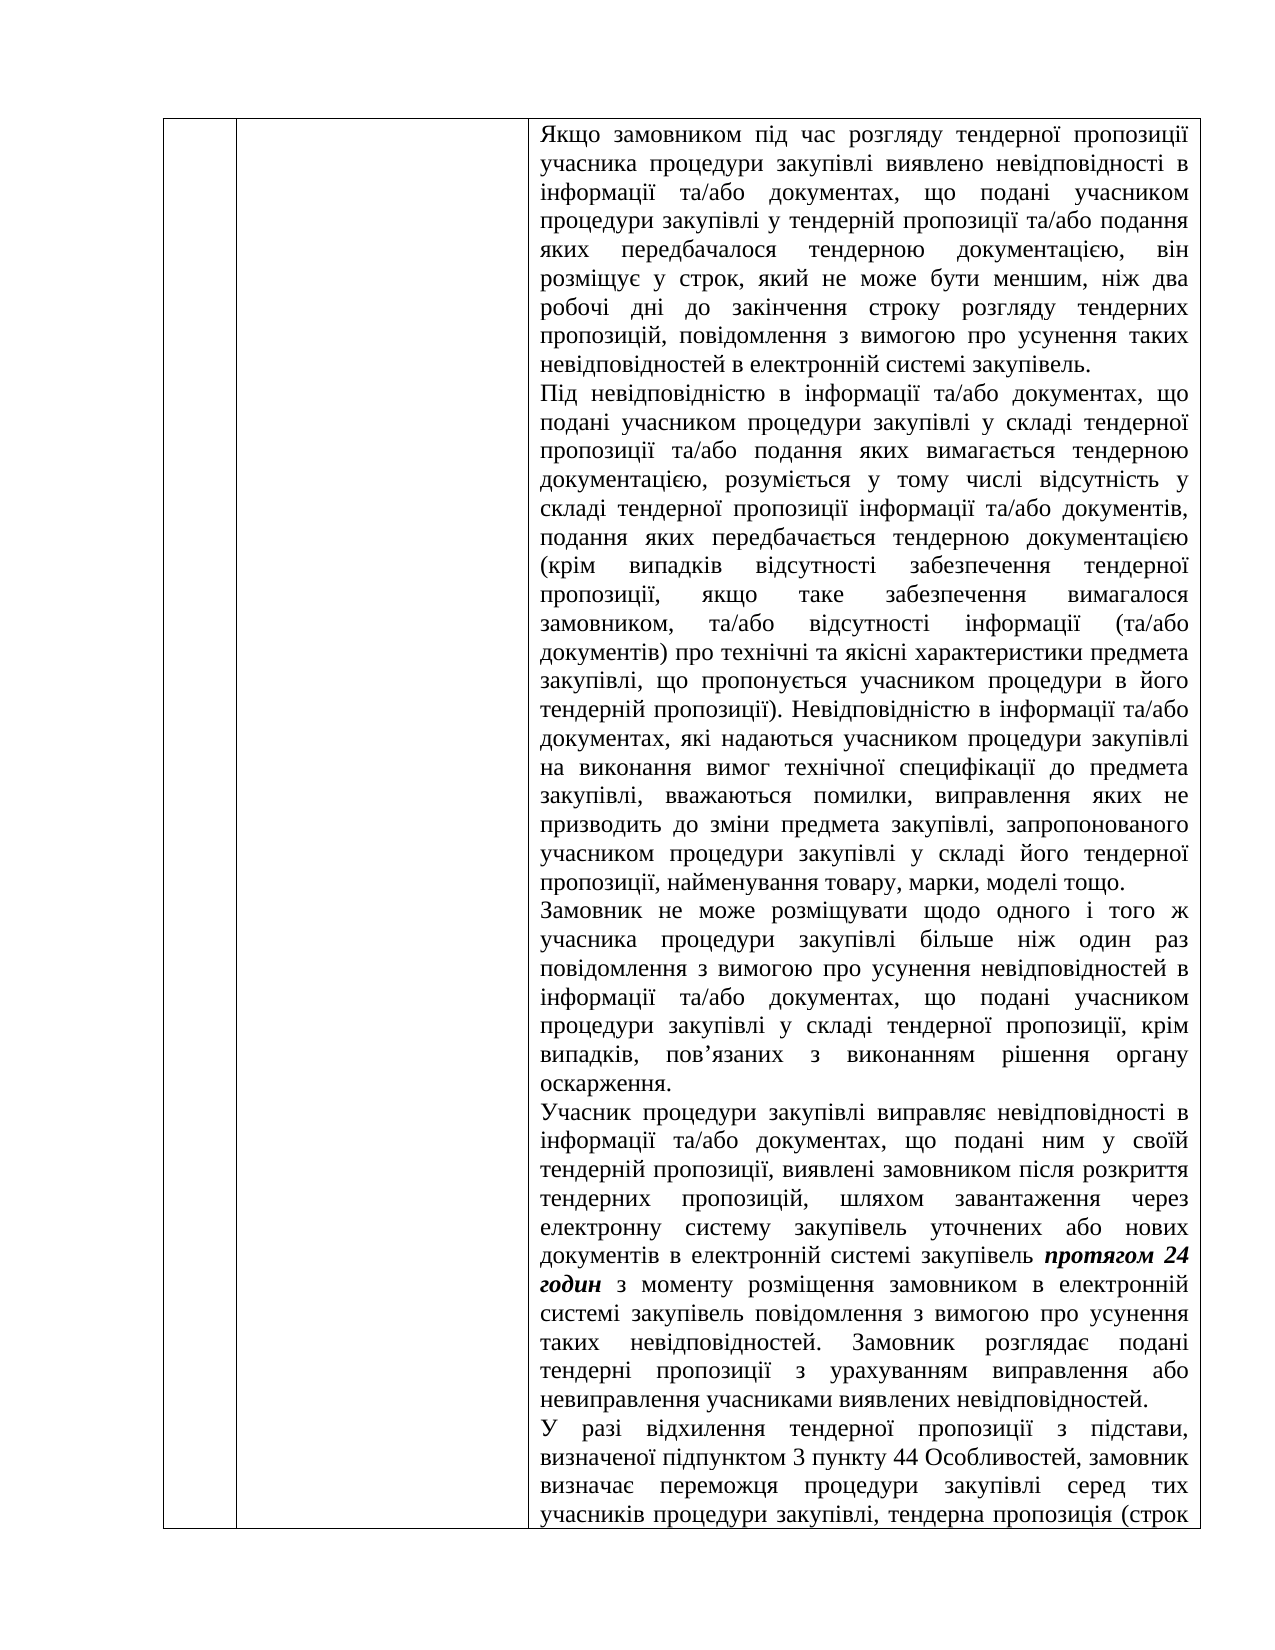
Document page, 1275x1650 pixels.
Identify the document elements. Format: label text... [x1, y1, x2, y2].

table_cell 1 [164, 119, 236, 1528]
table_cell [529, 119, 1200, 1528]
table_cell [237, 119, 528, 1528]
